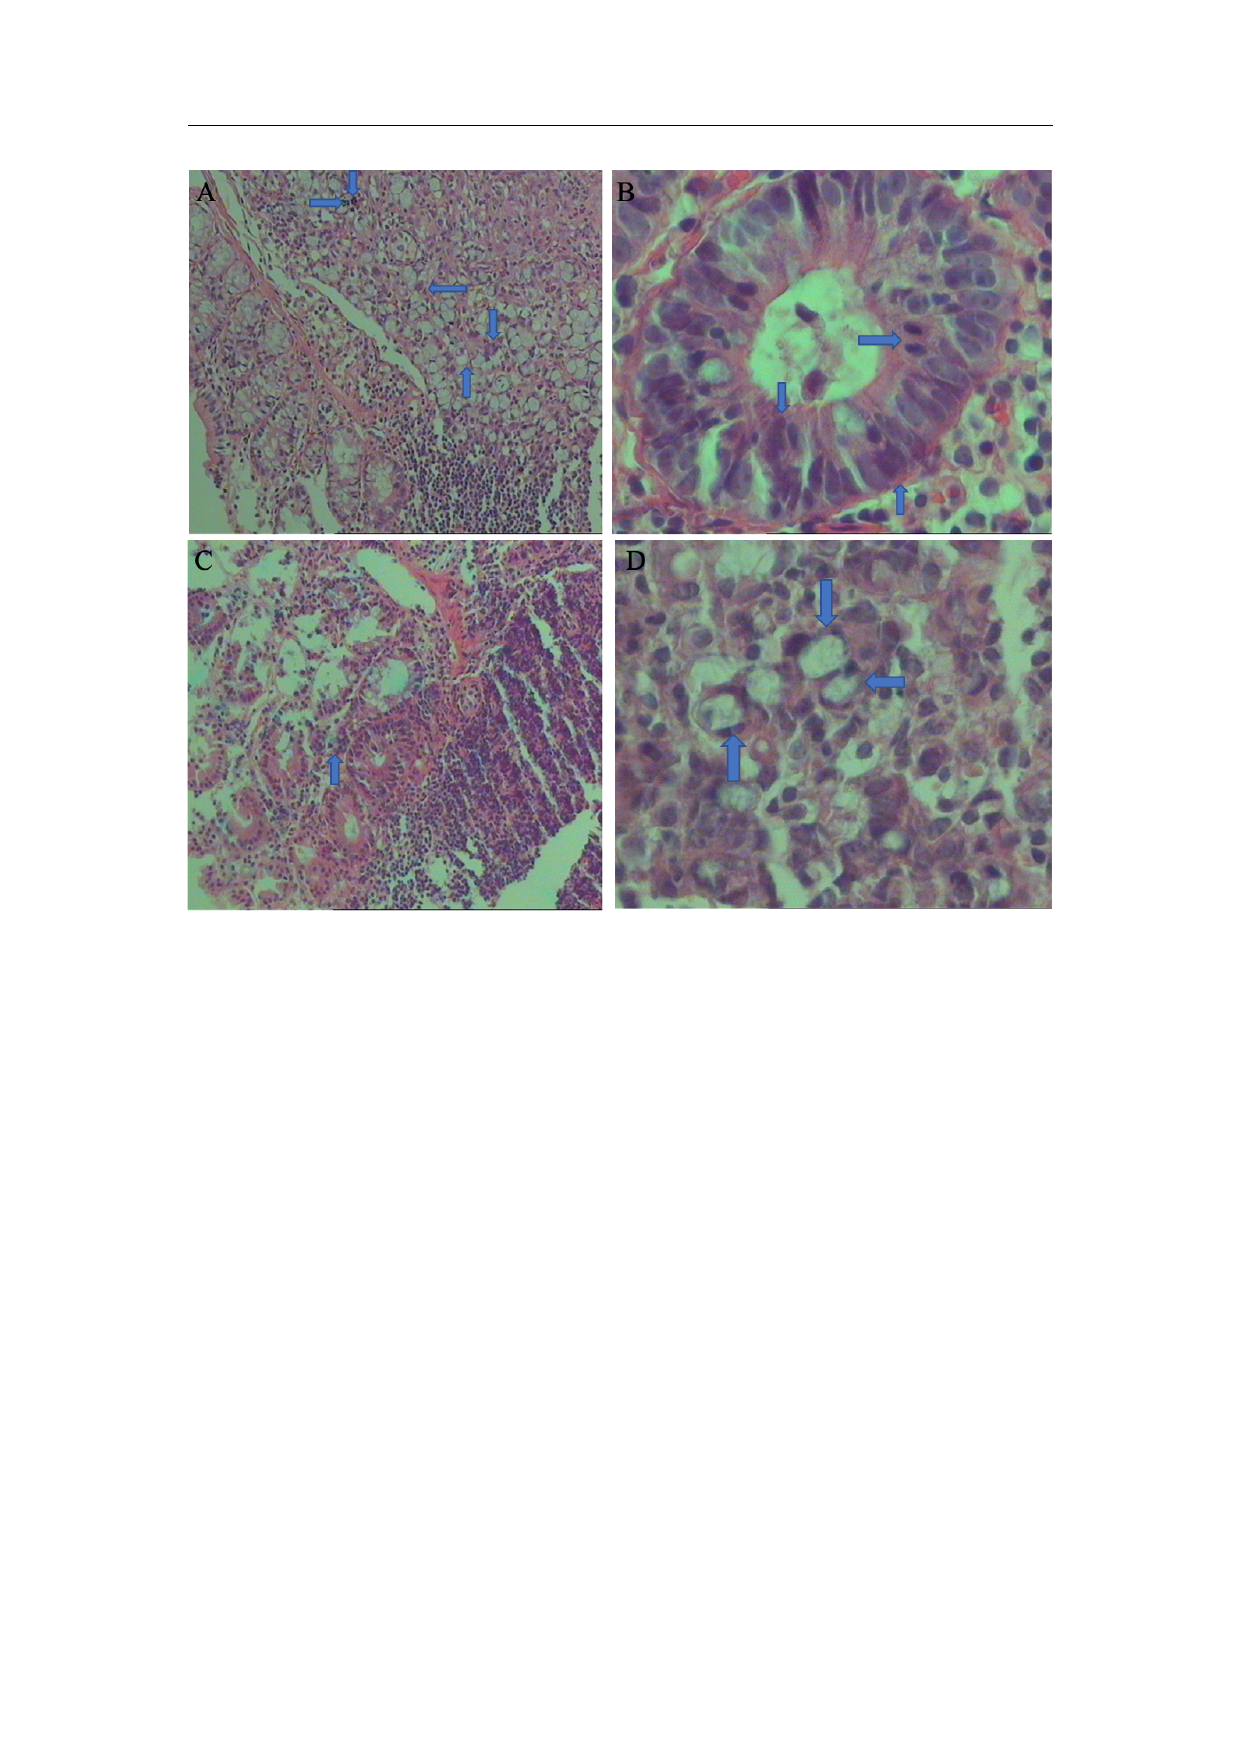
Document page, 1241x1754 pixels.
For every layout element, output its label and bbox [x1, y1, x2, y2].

picture [187, 165, 1053, 919]
